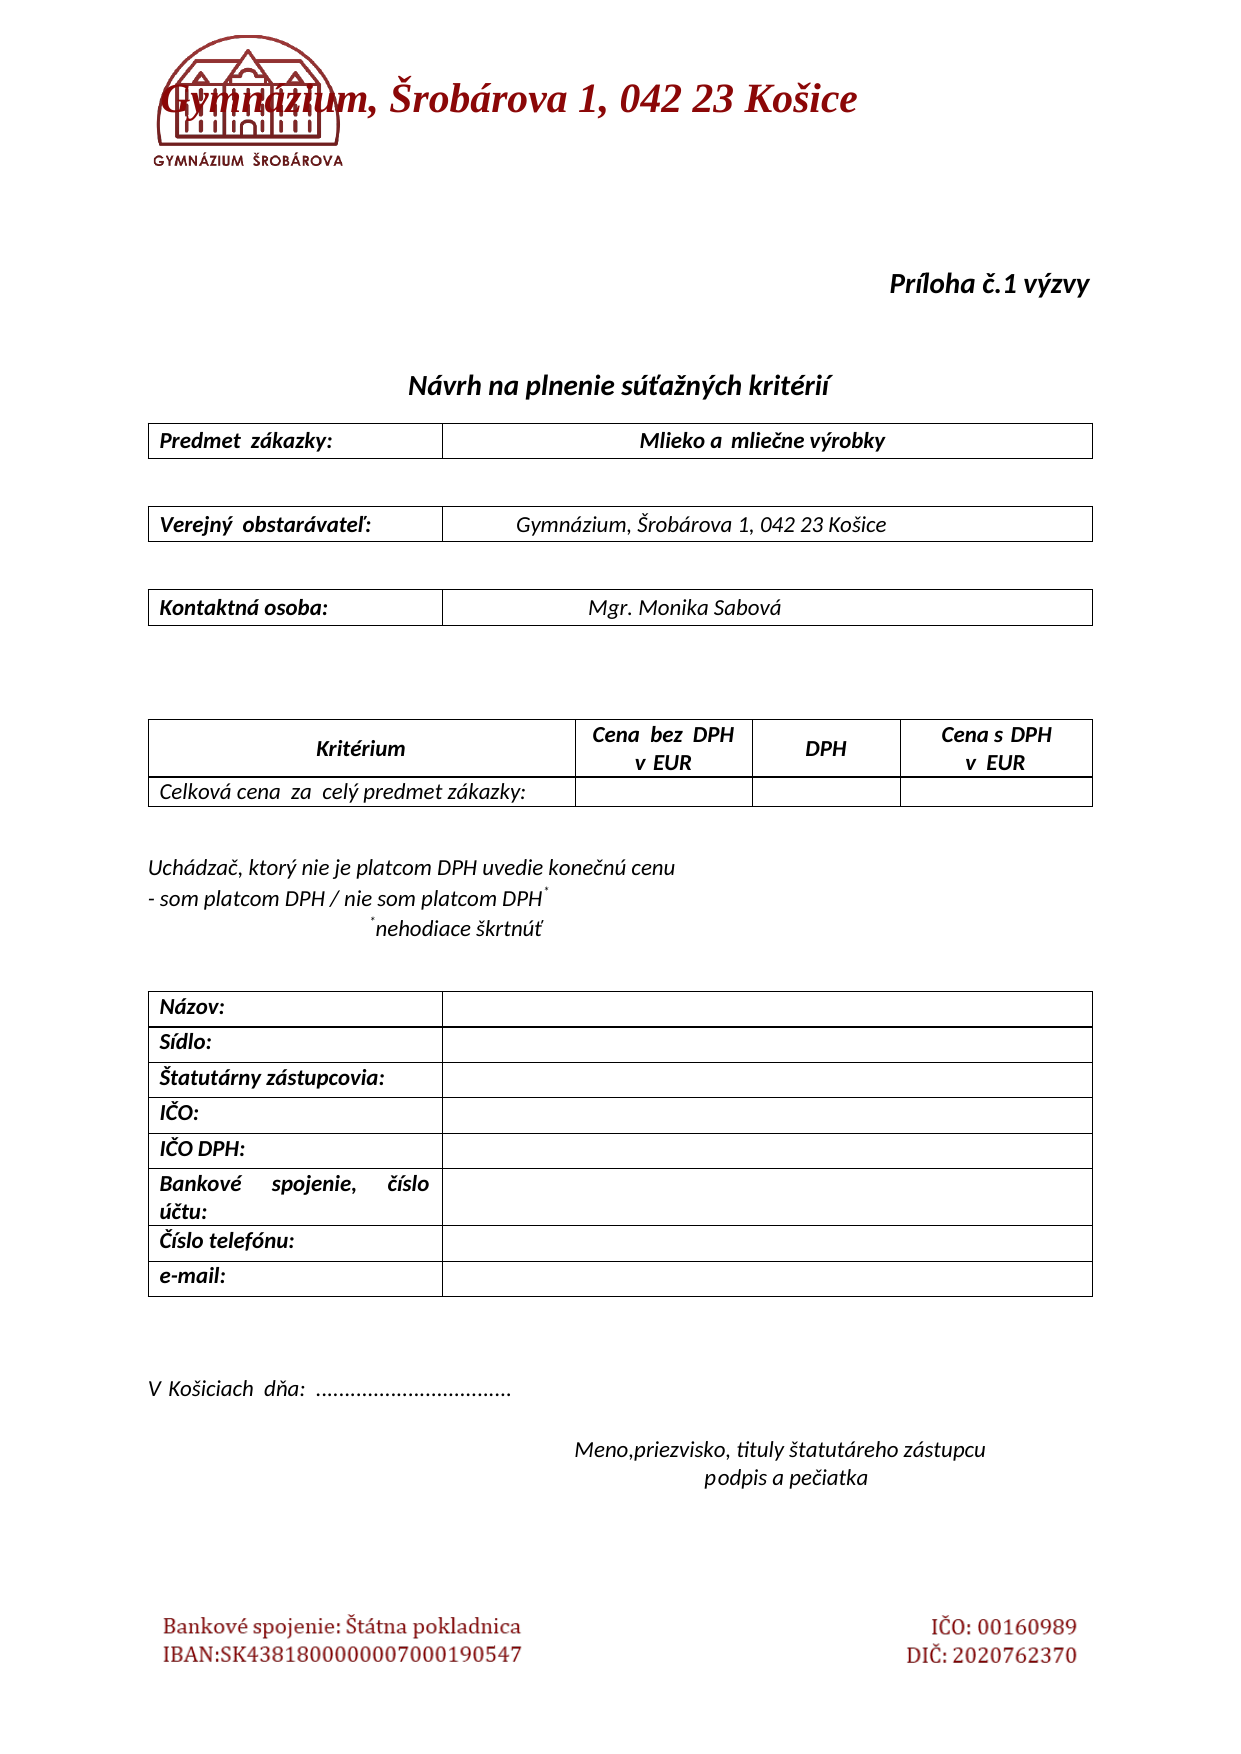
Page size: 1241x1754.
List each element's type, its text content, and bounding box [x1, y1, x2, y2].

text - som platcom DPH / nie som platcom DPH* [148, 884, 1093, 912]
picture [153, 35, 343, 166]
text V Košiciach dňa: .................................. [148, 1374, 1093, 1402]
table_cell Celková cena za celý predmet zákazky: [149, 778, 575, 806]
table_cell [443, 1098, 1092, 1133]
table_cell e-mail: [149, 1262, 442, 1296]
table_cell [443, 1063, 1092, 1097]
table_cell [443, 1169, 1092, 1225]
table_header DPH [753, 720, 900, 776]
table_cell Štatutárny zástupcovia: [149, 1063, 442, 1097]
text Príloha č.1 výzvy [148, 265, 1093, 301]
table_header Predmet zákazky: [149, 424, 442, 458]
text podpis a pečiatka [148, 1463, 1093, 1491]
table_header Mgr. Monika Sabová [443, 590, 1092, 624]
text *nehodiace škrtnúť [295, 914, 1093, 942]
picture [147, 1604, 1093, 1681]
table_cell Číslo telefónu: [149, 1226, 442, 1261]
table_cell IČO: [149, 1098, 442, 1133]
table_header [443, 992, 1092, 1026]
table_cell [443, 1262, 1092, 1296]
text Uchádzač, ktorý nie je platcom DPH uvedie konečnú cenu [148, 853, 1093, 881]
text Meno,priezvisko, tituly štatutáreho zástupcu [148, 1435, 1093, 1463]
table_cell IČO DPH: [149, 1134, 442, 1168]
table_cell [443, 1134, 1092, 1168]
table_cell Bankové spojenie, číslo účtu: [149, 1169, 442, 1225]
table_header Kritérium [149, 720, 575, 776]
table_cell [443, 1226, 1092, 1261]
table_header Cena bez DPH v EUR [576, 720, 752, 776]
table_header Kontaktná osoba: [149, 590, 442, 624]
table_cell [753, 778, 900, 806]
table_cell Sídlo: [149, 1028, 442, 1062]
table_header Verejný obstarávateľ: [149, 507, 442, 541]
table_header Cena s DPH v EUR [901, 720, 1092, 776]
table_header Mlieko a mliečne výrobky [443, 424, 1092, 458]
table_header Gymnázium, Šrobárova 1, 042 23 Košice [443, 507, 1092, 541]
table_header Názov: [149, 992, 442, 1026]
text Návrh na plnenie súťažných kritérií [148, 367, 1093, 403]
table_cell [443, 1028, 1092, 1062]
table_cell [576, 778, 752, 806]
table_cell [901, 778, 1092, 806]
